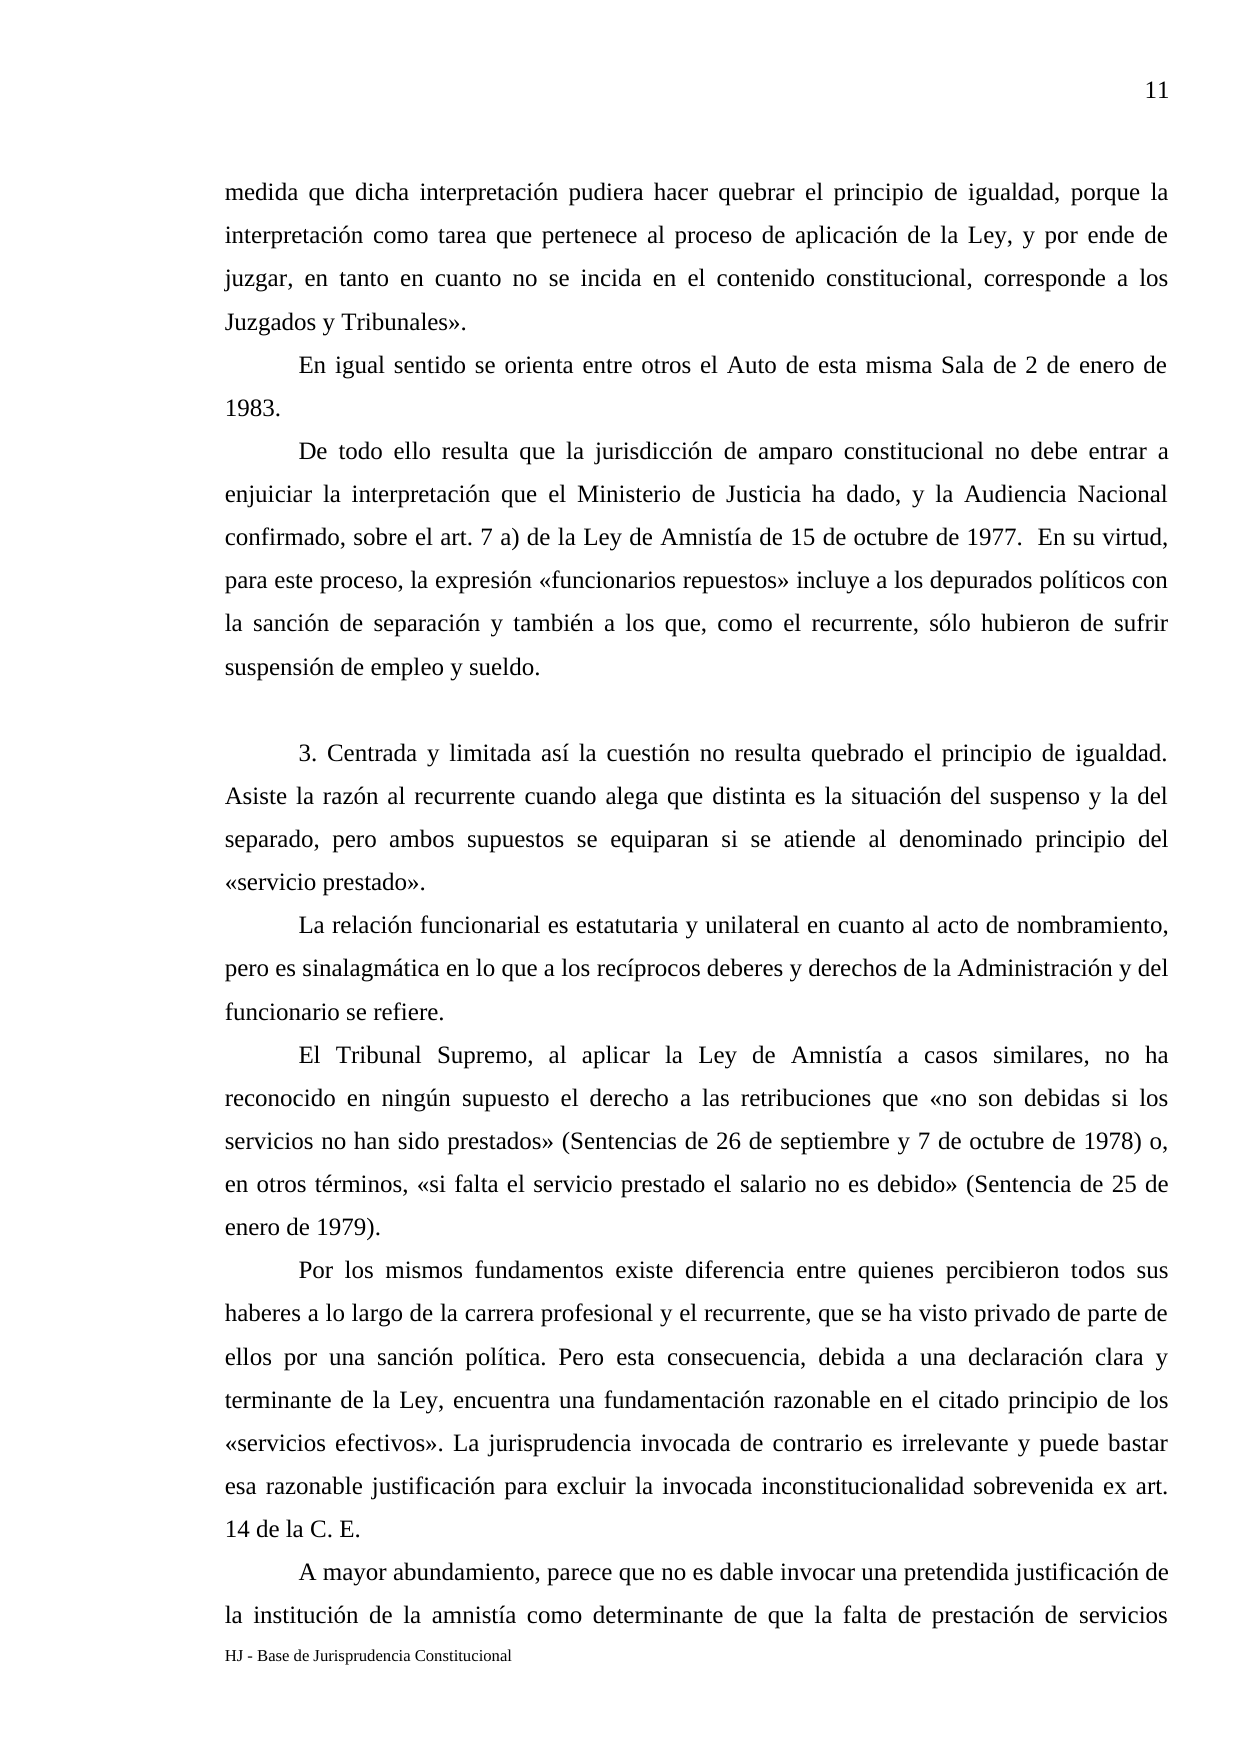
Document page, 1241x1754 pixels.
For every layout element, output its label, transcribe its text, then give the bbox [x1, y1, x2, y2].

text De todo ello resulta que la jurisdicción de amparo constitucional no debe entrar a enjuiciar la interpretación que el Ministerio de Justicia ha dado, y la Audiencia Nacional confirmado, sobre el art. 7 a) de la Ley de Amnistía de 15 de octubre de 1977. En su virtud, para este proceso, la expresión «funcionarios repuestos» incluye a los depurados políticos con la sanción de separación y también a los que, como el recurrente, sólo hubieron de sufrir suspensión de empleo y sueldo. [224, 436, 1169, 680]
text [224, 1557, 1169, 1629]
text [224, 177, 1169, 335]
text En igual sentido se orienta entre otros el Auto de esta misma Sala de 2 de enero de 1983. [224, 350, 1169, 422]
text Por los mismos fundamentos existe diferencia entre quienes percibieron todos sus haberes a lo largo de la carrera profesional y el recurrente, que se ha visto privado de parte de ellos por una sanción política. Pero esta consecuencia, debida a una declaración clara y terminante de la Ley, encuentra una fundamentación razonable en el citado principio de los «servicios efectivos». La jurisprudencia invocada de contrario es irrelevante y puede bastar esa razonable justificación para excluir la invocada inconstitucionalidad sobrevenida ex art. 14 de la C. E. [224, 1255, 1169, 1543]
text 3. Centrada y limitada así la cuestión no resulta quebrado el principio de igualdad. Asiste la razón al recurrente cuando alega que distinta es la situación del suspenso y la del separado, pero ambos supuestos se equiparan si se atiende al denominado principio del «servicio prestado». [224, 738, 1169, 896]
text El Tribunal Supremo, al aplicar la Ley de Amnistía a casos similares, no ha reconocido en ningún supuesto el derecho a las retribuciones que «no son debidas si los servicios no han sido prestados» (Sentencias de 26 de septiembre y 7 de octubre de 1978) o, en otros términos, «si falta el servicio prestado el salario no es debido» (Sentencia de 25 de enero de 1979). [224, 1040, 1169, 1241]
text La relación funcionarial es estatutaria y unilateral en cuanto al acto de nombramiento, pero es sinalagmática en lo que a los recíprocos deberes y derechos de la Administración y del funcionario se refiere. [224, 910, 1169, 1025]
